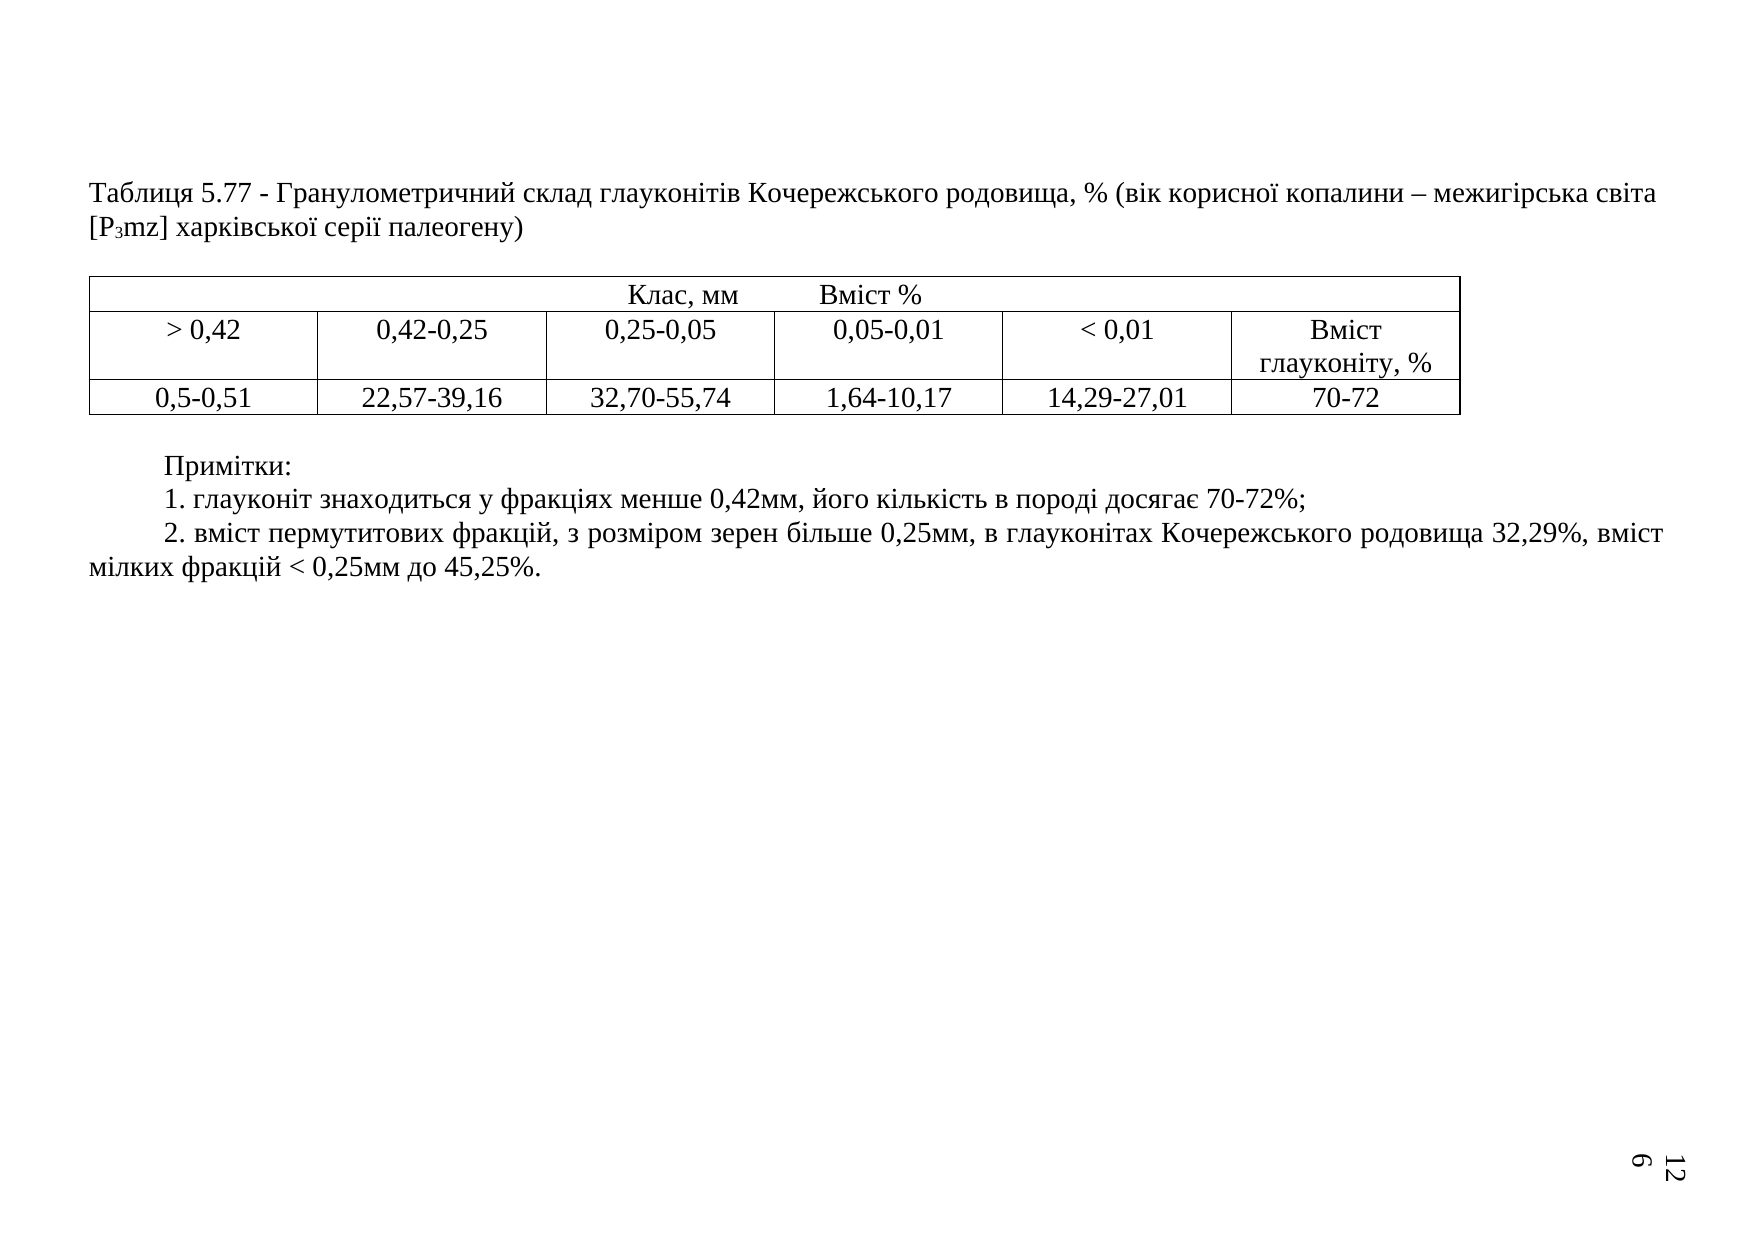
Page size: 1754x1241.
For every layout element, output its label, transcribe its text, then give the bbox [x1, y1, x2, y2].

text Примітки: [89, 448, 1665, 482]
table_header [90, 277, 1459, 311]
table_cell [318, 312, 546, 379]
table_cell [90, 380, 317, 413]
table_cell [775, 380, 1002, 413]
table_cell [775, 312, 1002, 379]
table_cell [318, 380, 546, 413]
text 1. глауконіт знаходиться у фракціях менше 0,42мм, його кількість в породі досягає 70-72%; [89, 482, 1665, 515]
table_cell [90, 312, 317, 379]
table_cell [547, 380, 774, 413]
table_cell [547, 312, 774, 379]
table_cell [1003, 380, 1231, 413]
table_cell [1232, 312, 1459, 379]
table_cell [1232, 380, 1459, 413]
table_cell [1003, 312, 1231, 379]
text Таблиця 5.77 - Гранулометричний склад глауконітів Кочережського родовища, % (вік корисної копалини – межигірська світа [P3mz] харківської серії палеогену) [89, 176, 1665, 243]
text 2. вміст пермутитових фракцій, з розміром зерен більше 0,25мм, в глауконітах Кочережського родовища 32,29%, вміст мілких фракцій < 0,25мм до 45,25%. [89, 515, 1665, 582]
